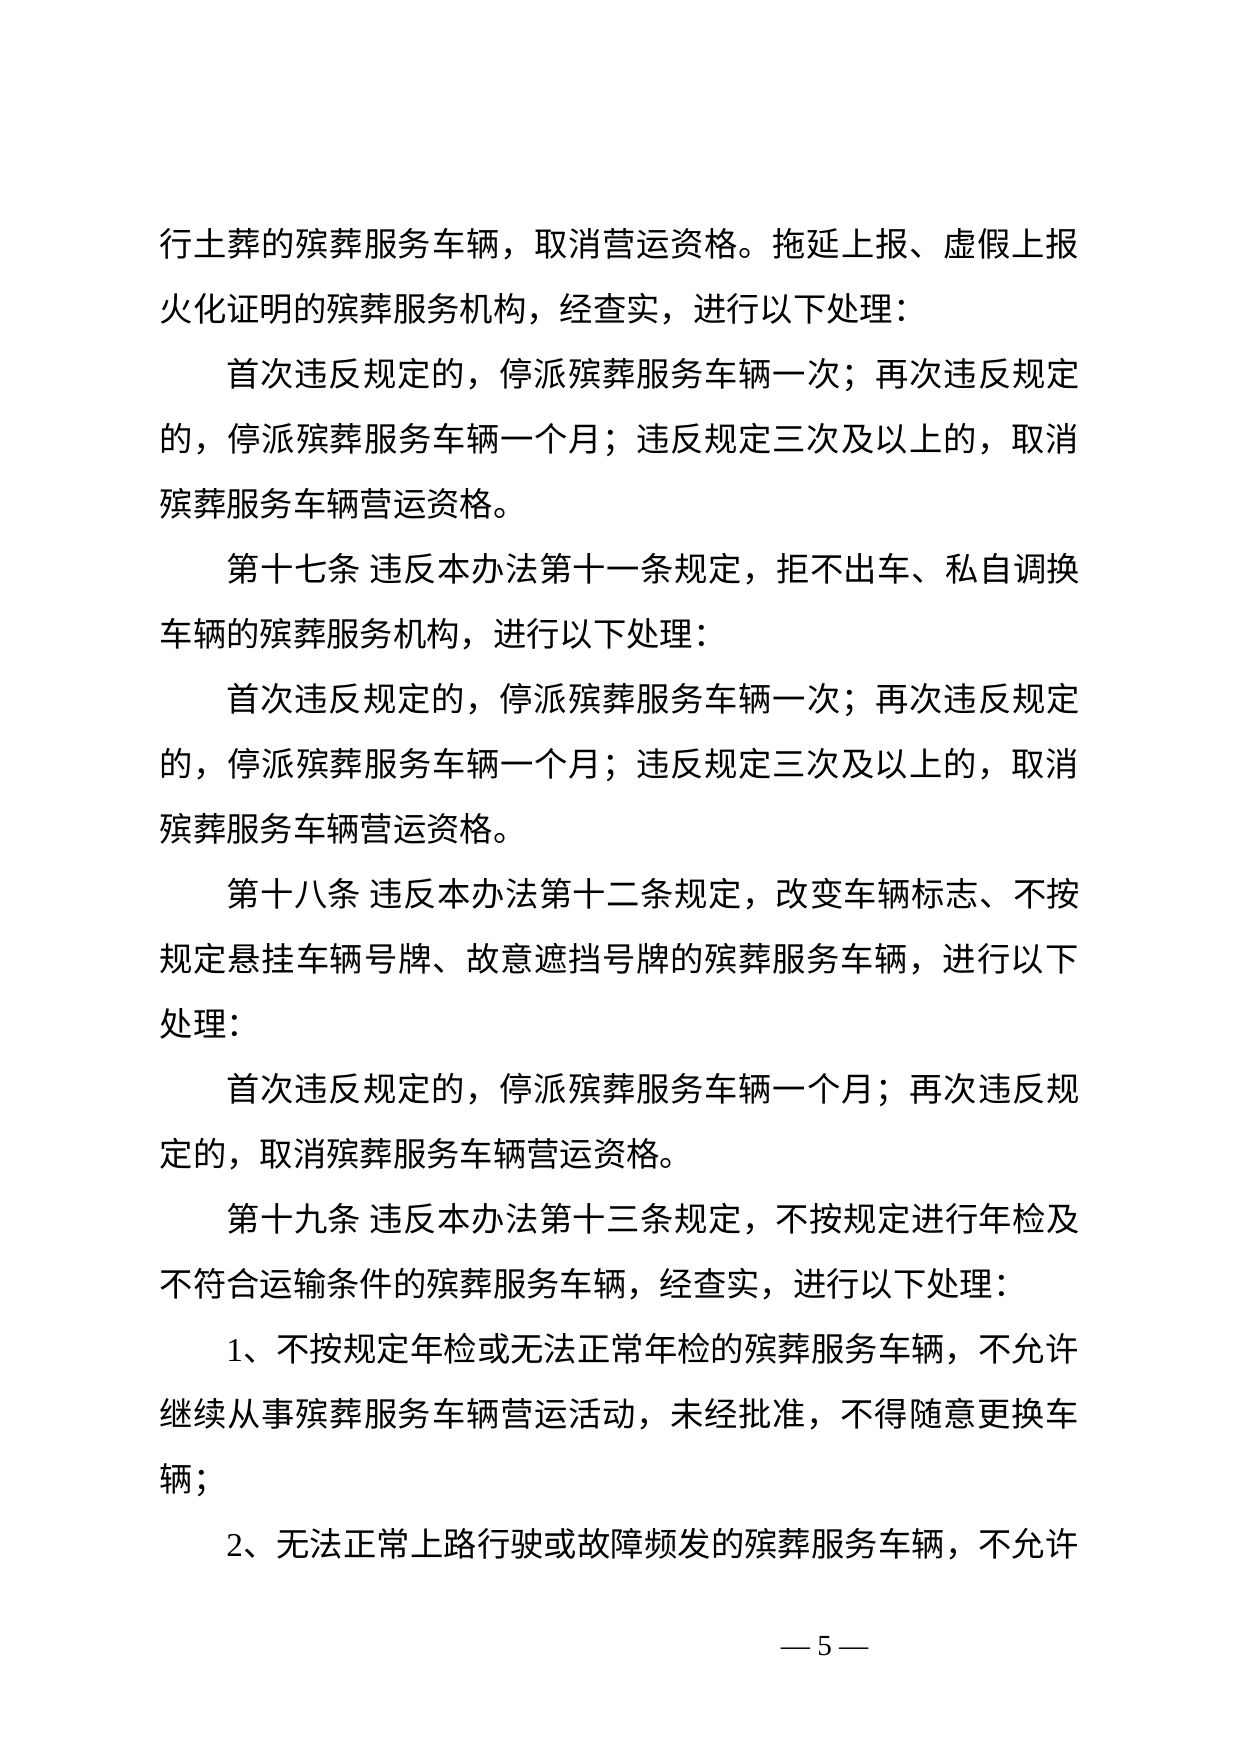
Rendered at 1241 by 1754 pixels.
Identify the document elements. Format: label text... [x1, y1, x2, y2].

list 第十八条 违反本办法第十二条规定，改变车辆标志、不按规定悬挂车辆号牌、故意遮挡号牌的殡葬服务车辆，进行以下处理： [159, 859, 1081, 1054]
text 首次违反规定的，停派殡葬服务车辆一次；再次违反规定的，停派殡葬服务车辆一个月；违反规定三次及以上的，取消殡葬服务车辆营运资格。 [159, 664, 1081, 859]
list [159, 1509, 1081, 1574]
list 不按规定年检或无法正常年检的殡葬服务车辆，不允许继续从事殡葬服务车辆营运活动，未经批准，不得随意更换车辆； [159, 1314, 1081, 1509]
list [159, 209, 1081, 339]
text 首次违反规定的，停派殡葬服务车辆一次；再次违反规定的，停派殡葬服务车辆一个月；违反规定三次及以上的，取消殡葬服务车辆营运资格。 [159, 339, 1081, 534]
list 第十七条 违反本办法第十一条规定，拒不出车、私自调换车辆的殡葬服务机构，进行以下处理： [159, 534, 1081, 664]
list 第十九条 违反本办法第十三条规定，不按规定进行年检及不符合运输条件的殡葬服务车辆，经查实，进行以下处理： [159, 1184, 1081, 1314]
text 首次违反规定的，停派殡葬服务车辆一个月；再次违反规定的，取消殡葬服务车辆营运资格。 [159, 1054, 1081, 1184]
